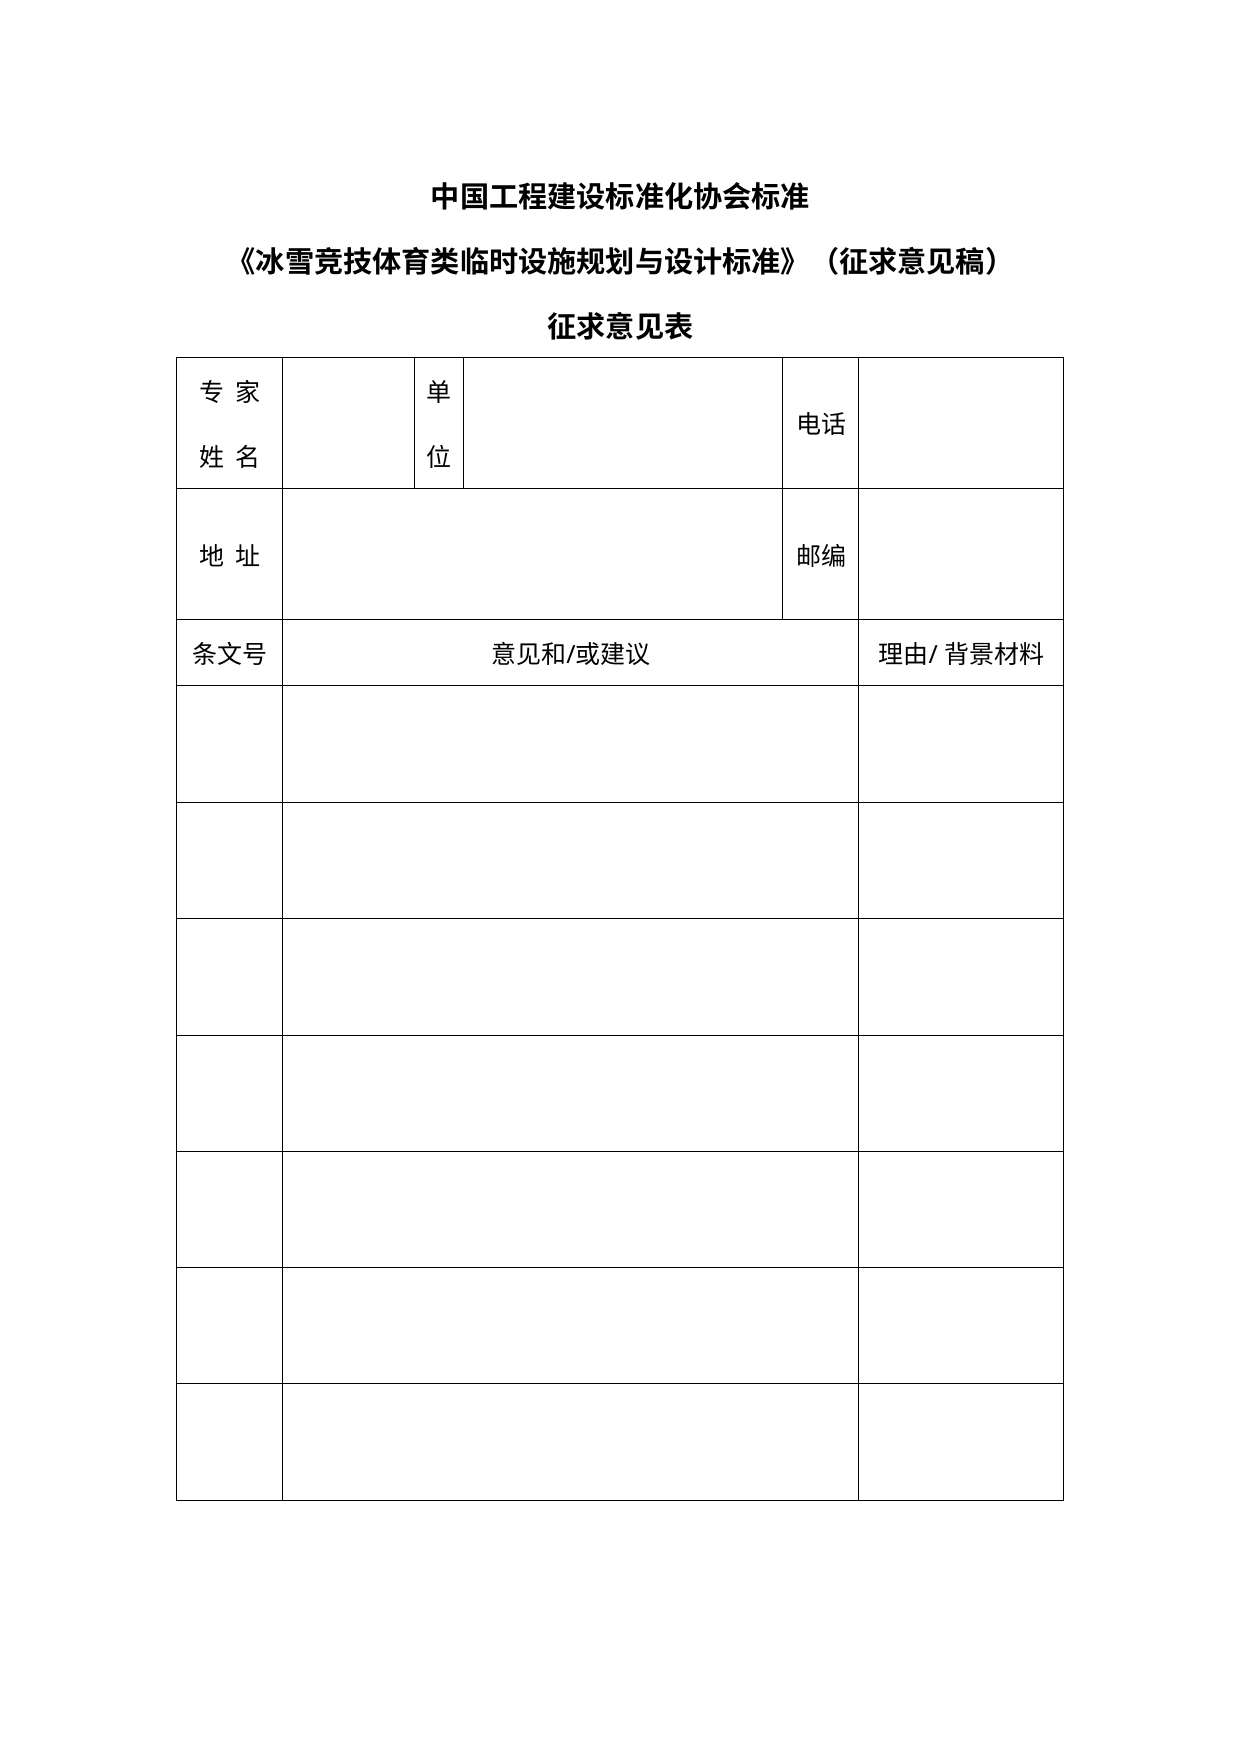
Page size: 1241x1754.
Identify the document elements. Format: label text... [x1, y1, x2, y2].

table_header 单位 [415, 358, 463, 488]
table_cell [283, 686, 858, 802]
table_cell [859, 1268, 1063, 1383]
table_cell [283, 803, 858, 918]
table_cell [859, 803, 1063, 918]
text 征求意见表 [187, 292, 1053, 357]
table_cell [283, 1384, 858, 1499]
table_cell [283, 489, 782, 619]
table_cell [859, 1384, 1063, 1499]
table_cell [177, 919, 282, 1034]
table_header 专 家 姓 名 [177, 358, 282, 488]
table_cell [283, 919, 858, 1034]
table_cell [177, 1152, 282, 1267]
table_cell [283, 1268, 858, 1383]
table_cell [177, 686, 282, 802]
table_cell [283, 1036, 858, 1151]
table_cell 意见和/或建议 [283, 620, 858, 685]
table_cell [859, 489, 1063, 619]
table_cell [177, 1384, 282, 1499]
table_cell 理由/ 背景材料 [859, 620, 1063, 685]
table_cell [177, 803, 282, 918]
table_cell [859, 1036, 1063, 1151]
text 《冰雪竞技体育类临时设施规划与设计标准》（征求意见稿） [187, 227, 1053, 292]
table_cell 条文号 [177, 620, 282, 685]
table_cell [177, 1268, 282, 1383]
text 中国工程建设标准化协会标准 [187, 162, 1053, 227]
table_header 电话 [783, 358, 858, 488]
table_cell 邮编 [783, 489, 858, 619]
table_cell [859, 1152, 1063, 1267]
table_cell [283, 1152, 858, 1267]
table_cell [177, 1036, 282, 1151]
table_cell [859, 686, 1063, 802]
table_header [464, 358, 782, 488]
table_header [283, 358, 414, 488]
table_header [859, 358, 1063, 488]
table_cell 地 址 [177, 489, 282, 619]
table_cell [859, 919, 1063, 1034]
